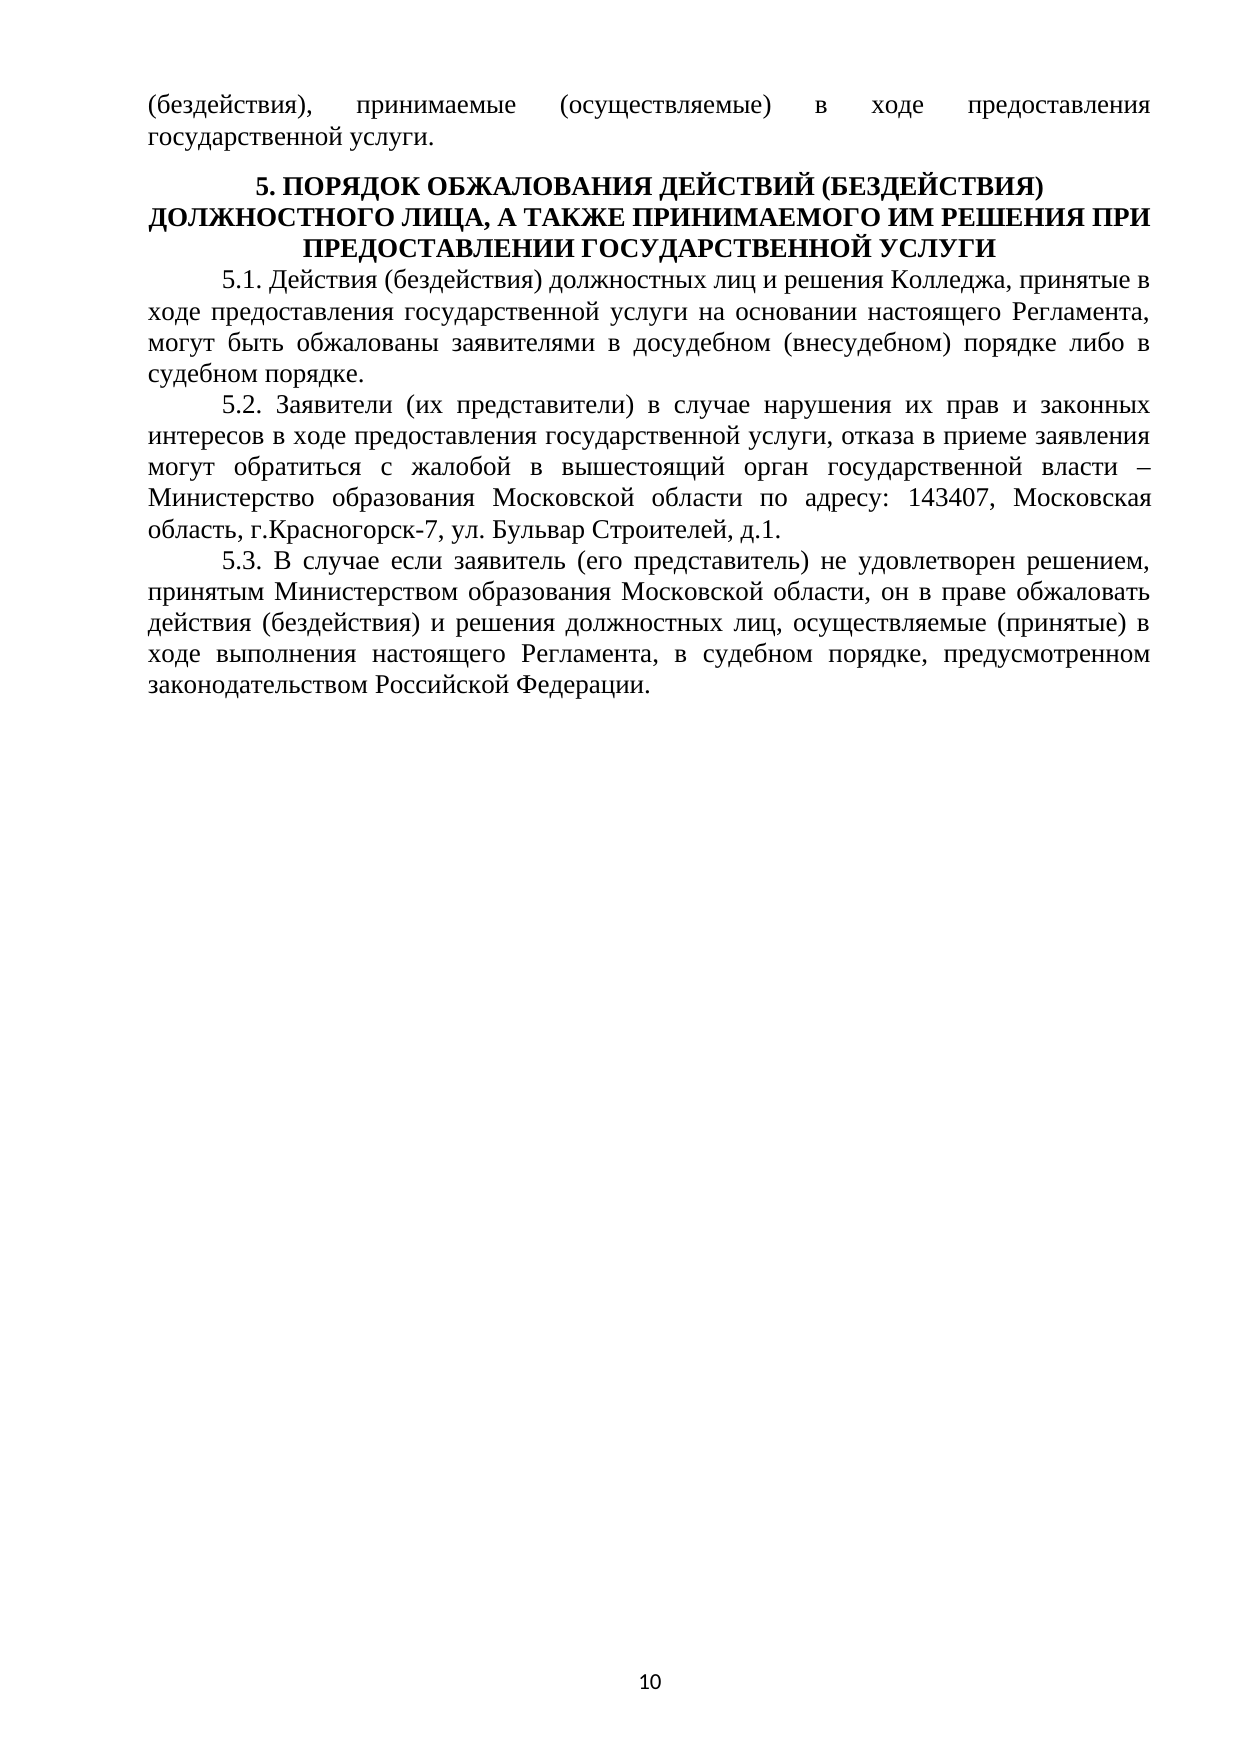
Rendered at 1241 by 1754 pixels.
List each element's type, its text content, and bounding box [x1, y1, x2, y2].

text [148, 89, 1152, 151]
text 5. ПОРЯДОК ОБЖАЛОВАНИЯ ДЕЙСТВИЙ (БЕЗДЕЙСТВИЯ) ДОЛЖНОСТНОГО ЛИЦА, А ТАКЖЕ ПРИНИМАЕМОГО ИМ РЕШЕНИЯ ПРИ ПРЕДОСТАВЛЕНИИ ГОСУДАРСТВЕННОЙ УСЛУГИ [148, 170, 1152, 263]
text 5.1. Действия (бездействия) должностных лиц и решения Колледжа, принятые в ходе предоставления государственной услуги на основании настоящего Регламента, могут быть обжалованы заявителями в досудебном (внесудебном) порядке либо в судебном порядке. [148, 263, 1152, 388]
text 5.3. В случае если заявитель (его представитель) не удовлетворен решением, принятым Министерством образования Московской области, он в праве обжаловать действия (бездействия) и решения должностных лиц, осуществляемые (принятые) в ходе выполнения настоящего Регламента, в судебном порядке, предусмотренном законодательством Российской Федерации. [148, 544, 1152, 699]
text 5.2. Заявители (их представители) в случае нарушения их прав и законных интересов в ходе предоставления государственной услуги, отказа в приеме заявления могут обратиться с жалобой в вышестоящий орган государственной власти – Министерство образования Московской области по адресу: 143407, Московская область, г.Красногорск-7, ул. Бульвар Строителей, д.1. [148, 388, 1152, 544]
